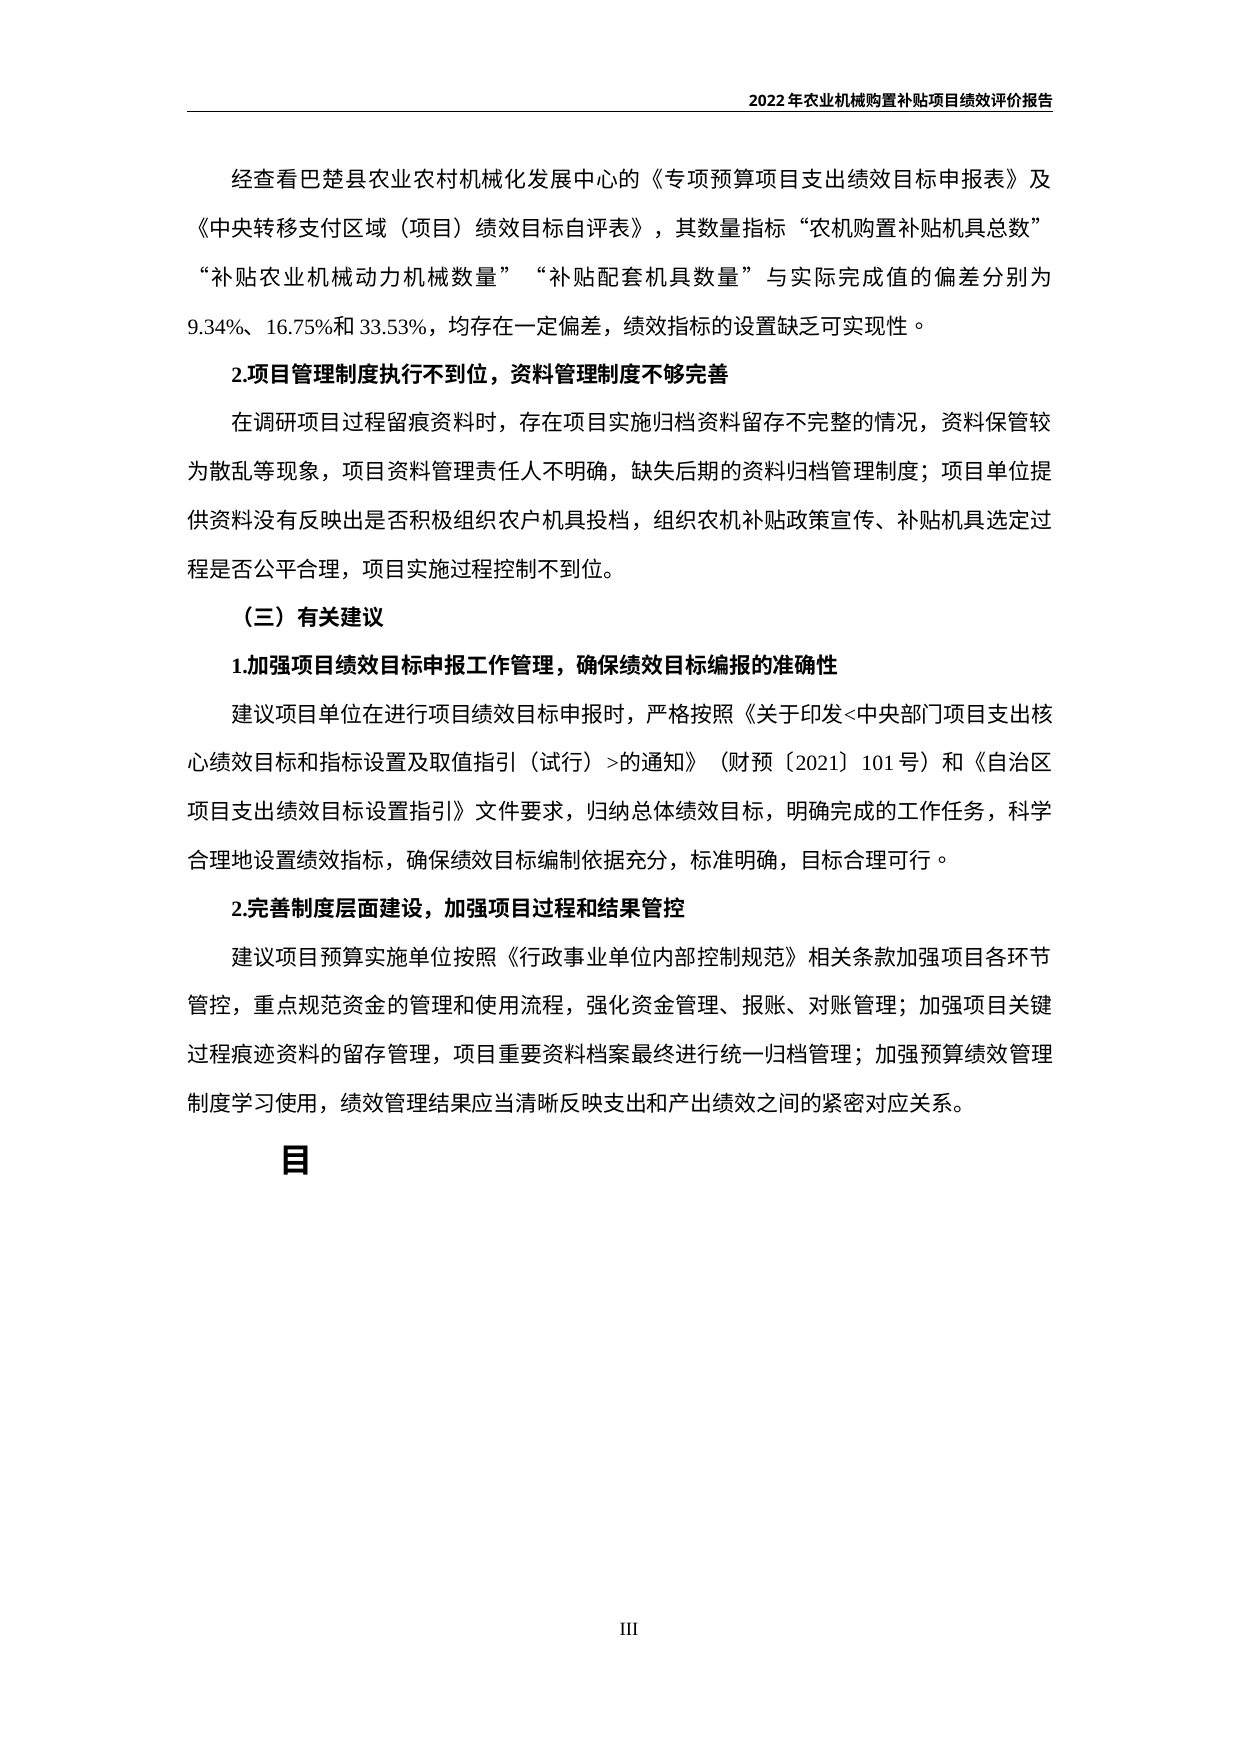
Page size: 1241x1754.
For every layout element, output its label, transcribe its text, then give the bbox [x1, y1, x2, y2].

text 经查看巴楚县农业农村机械化发展中心的《专项预算项目支出绩效目标申报表》及《中央转移支付区域（项目）绩效目标自评表》，其数量指标“农机购置补贴机具总数”“补贴农业机械动力机械数量”“补贴配套机具数量”与实际完成值的偏差分别为9.34%、16.75%和33.53%，均存在一定偏差，绩效指标的设置缺乏可实现性。 [187, 162, 1053, 341]
text 2.完善制度层面建设，加强项目过程和结果管控 [187, 891, 1053, 923]
text 2.项目管理制度执行不到位，资料管理制度不够完善 [187, 357, 1053, 389]
text 1.加强项目绩效目标申报工作管理，确保绩效目标编报的准确性 [187, 648, 1053, 680]
text （三）有关建议 [187, 599, 1053, 632]
text 在调研项目过程留痕资料时，存在项目实施归档资料留存不完整的情况，资料保管较为散乱等现象，项目资料管理责任人不明确，缺失后期的资料归档管理制度；项目单位提供资料没有反映出是否积极组织农户机具投档，组织农机补贴政策宣传、补贴机具选定过程是否公平合理，项目实施过程控制不到位。 [187, 405, 1053, 584]
text 建议项目单位在进行项目绩效目标申报时，严格按照《关于印发<中央部门项目支出核心绩效目标和指标设置及取值指引（试行）>的通知》（财预〔2021〕101号）和《自治区项目支出绩效目标设置指引》文件要求，归纳总体绩效目标，明确完成的工作任务，科学合理地设置绩效指标，确保绩效目标编制依据充分，标准明确，目标合理可行。 [187, 696, 1053, 875]
text 建议项目预算实施单位按照《行政事业单位内部控制规范》相关条款加强项目各环节管控，重点规范资金的管理和使用流程，强化资金管理、报账、对账管理；加强项目关键过程痕迹资料的留存管理，项目重要资料档案最终进行统一归档管理；加强预算绩效管理制度学习使用，绩效管理结果应当清晰反映支出和产出绩效之间的紧密对应关系。 [187, 939, 1053, 1118]
